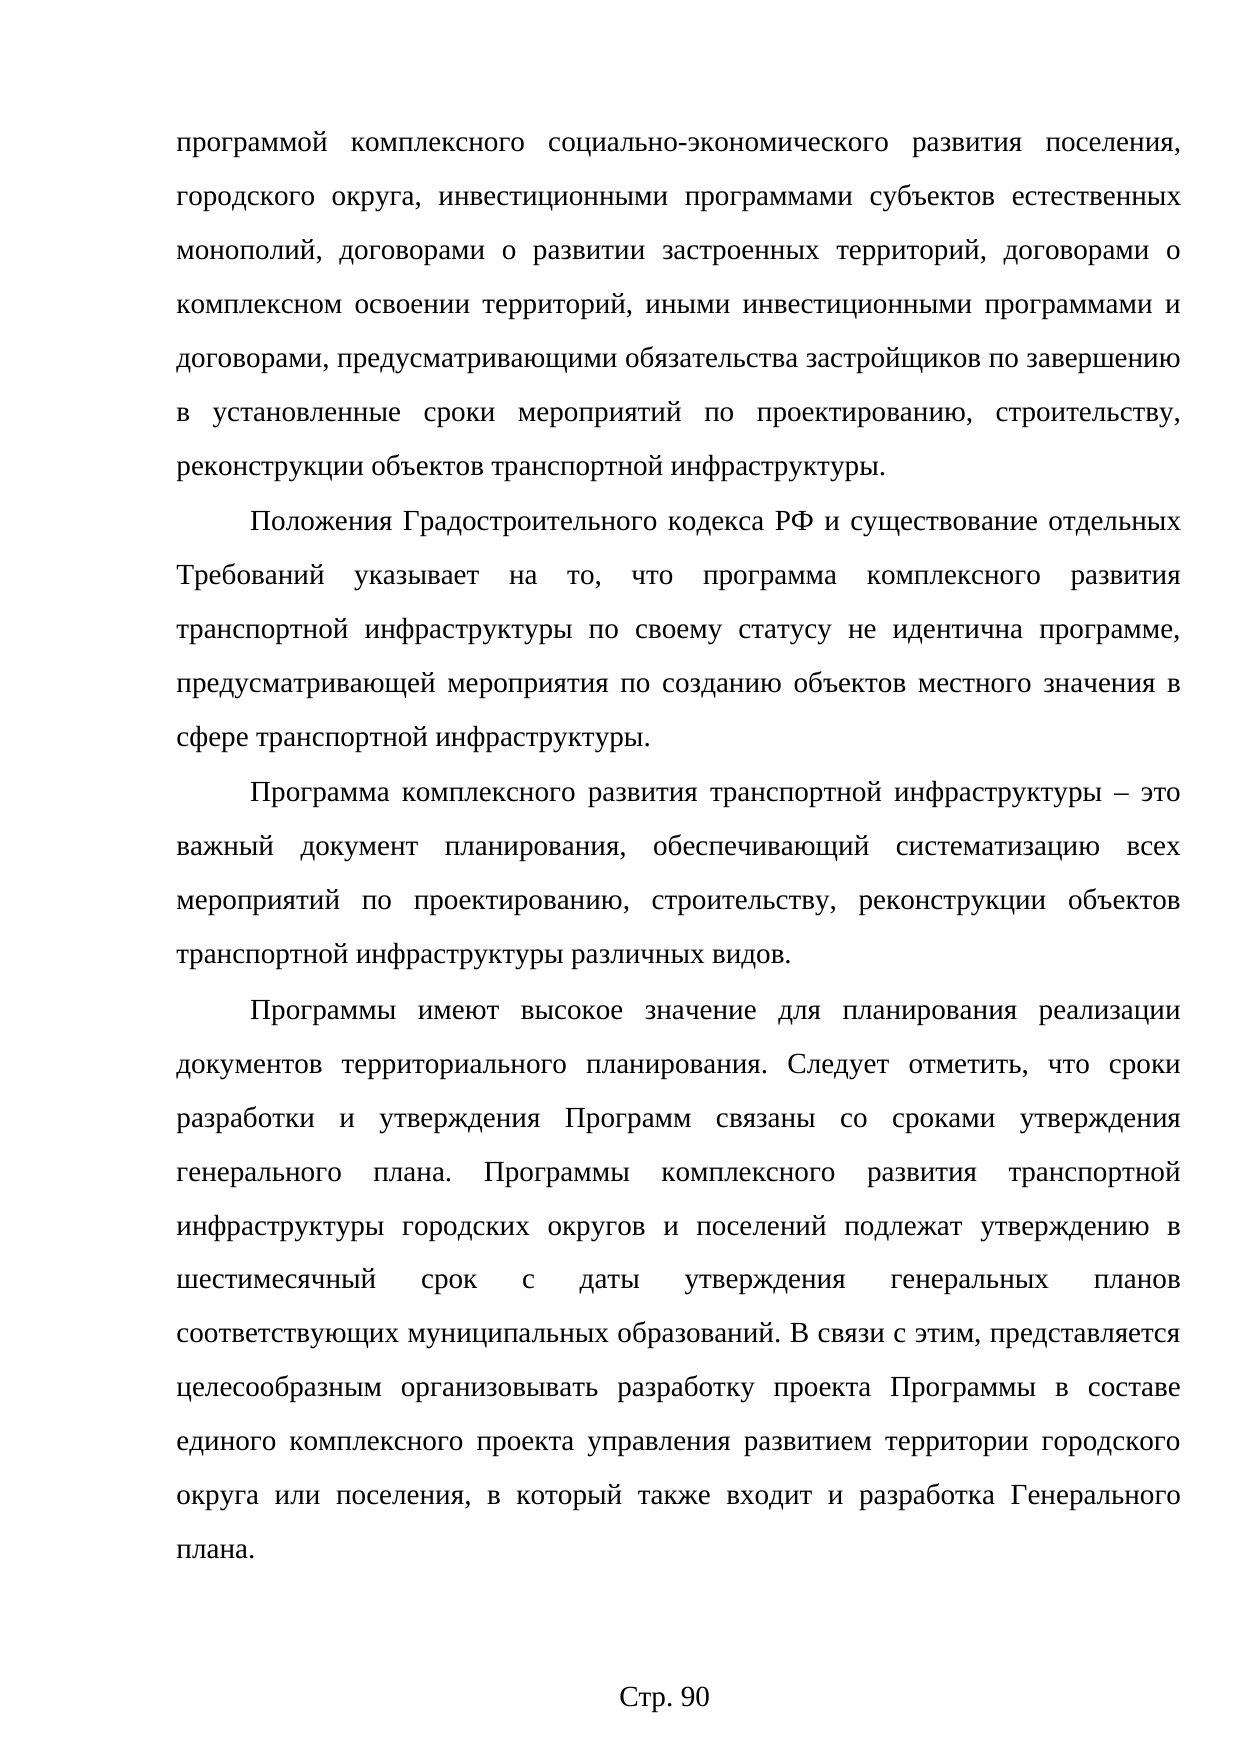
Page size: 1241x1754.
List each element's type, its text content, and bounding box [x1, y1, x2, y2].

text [176, 124, 1182, 481]
text Программа комплексного развития транспортной инфраструктуры – это важный документ планирования, обеспечивающий систематизацию всех мероприятий по проектированию, строительству, реконструкции объектов транспортной инфраструктуры различных видов. [176, 774, 1182, 970]
text Программы имеют высокое значение для планирования реализации документов территориального планирования. Следует отметить, что сроки разработки и утверждения Программ связаны со сроками утверждения генерального плана. Программы комплексного развития транспортной инфраструктуры городских округов и поселений подлежат утверждению в шестимесячный срок с даты утверждения генеральных планов соответствующих муниципальных образований. В связи с этим, представляется целесообразным организовывать разработку проекта Программы в составе единого комплексного проекта управления развитием территории городского округа или поселения, в который также входит и разработка Генерального плана. [176, 992, 1182, 1565]
text Положения Градостроительного кодекса РФ и существование отдельных Требований указывает на то, что программа комплексного развития транспортной инфраструктуры по своему статусу не идентична программе, предусматривающей мероприятия по созданию объектов местного значения в сфере транспортной инфраструктуры. [176, 503, 1182, 753]
